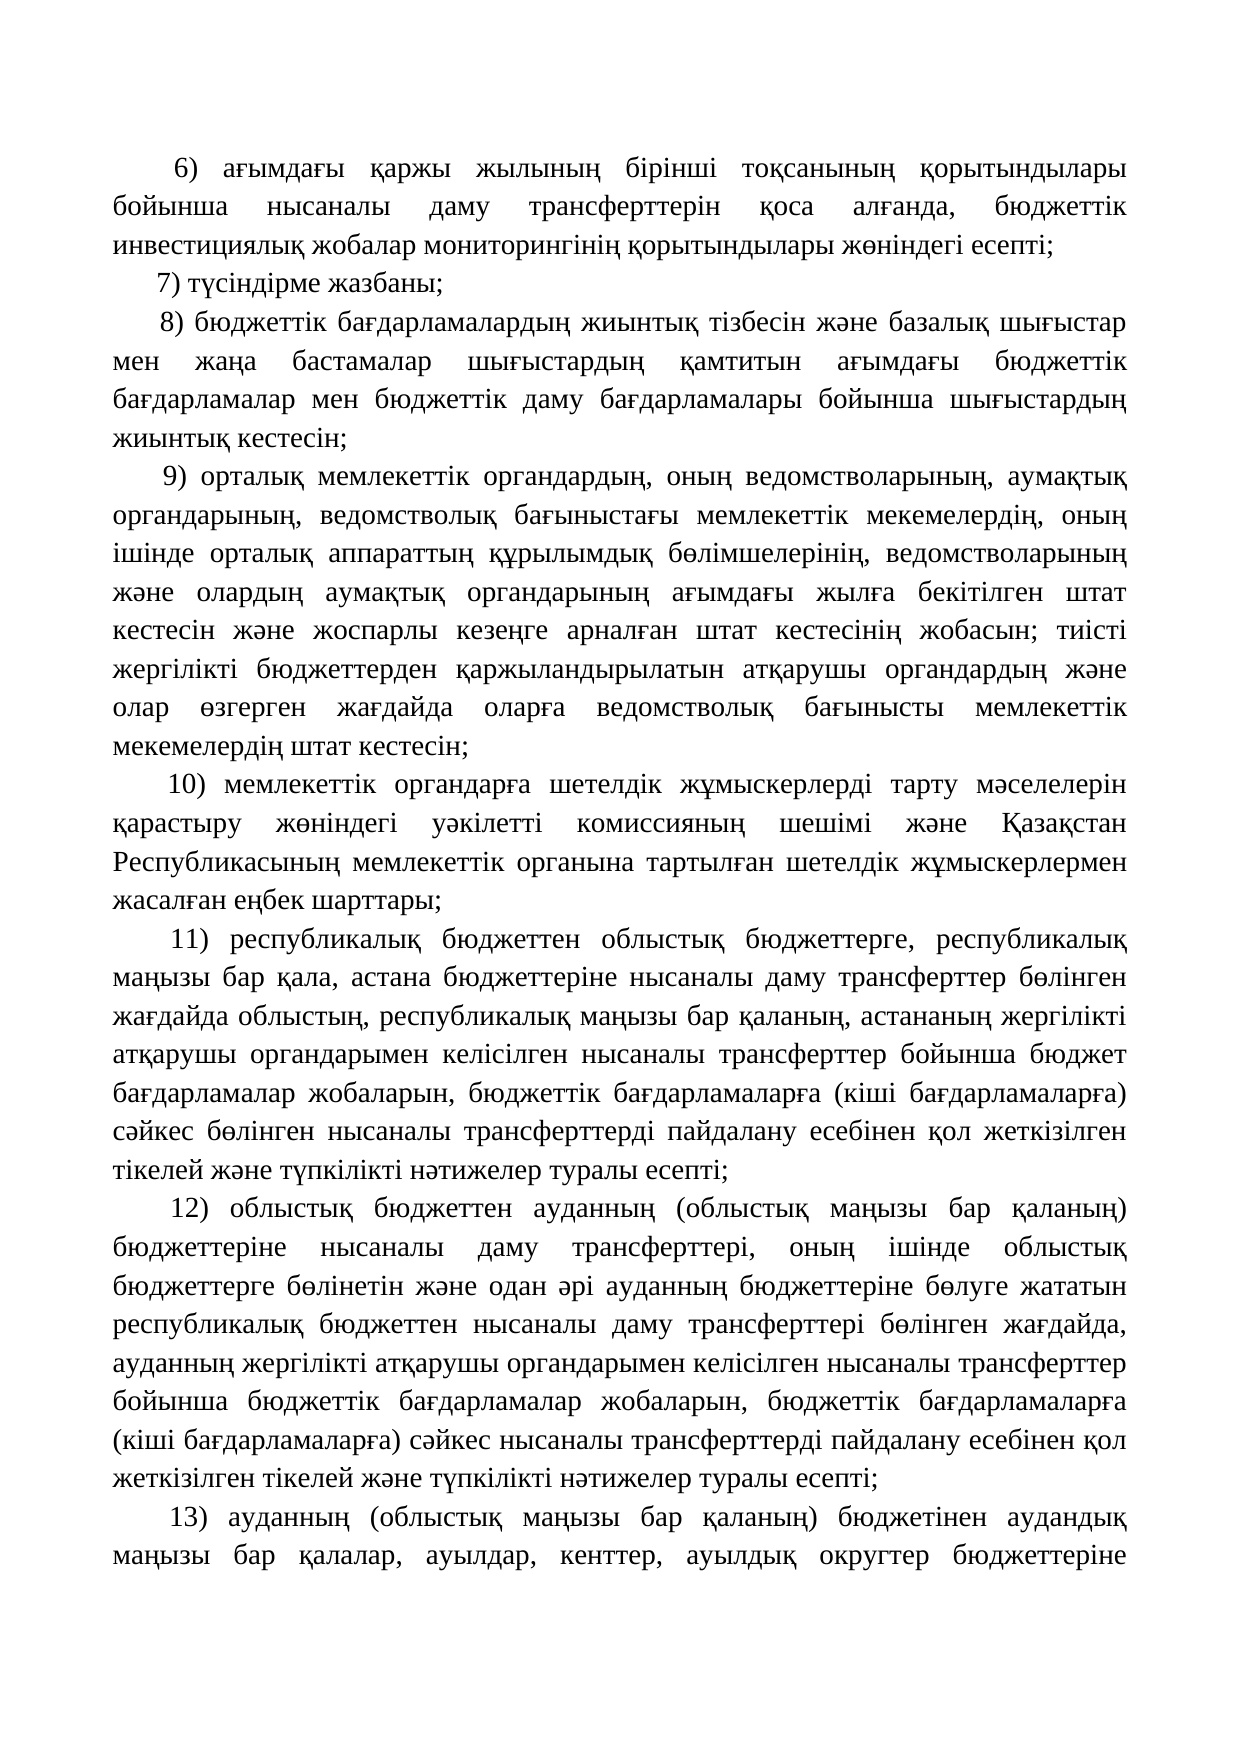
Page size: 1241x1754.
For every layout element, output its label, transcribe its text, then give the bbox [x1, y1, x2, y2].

text 12) облыстық бюджеттен ауданның (облыстық маңызы бар қаланың) бюджеттерiне нысаналы даму трансферттері, оның ішінде облыстық бюджеттерге бөлiнетiн және одан әрi ауданның бюджеттерiне бөлуге жататын республикалық бюджеттен нысаналы даму трансферттері бөлiнген жағдайда, ауданның жергiлiктi атқарушы органдарымен келiсiлген нысаналы трансферттер бойынша бюджеттік бағдарламалар жобаларын, бюджеттік бағдарламаларға (кіші бағдарламаларға) сәйкес нысаналы трансферттерді пайдалану есебінен қол жеткізілген тікелей және түпкілікті нәтижелер туралы есепті; [112, 1191, 1128, 1494]
text 7) түсiндiрме жазбаны; [112, 266, 1128, 299]
text 6) ағымдағы қаржы жылының бірінші тоқсанының қорытындылары бойынша нысаналы даму трансферттерін қоса алғанда, бюджеттік инвестициялық жобалар мониторингінің қорытындылары жөніндегі есепті; [112, 150, 1128, 261]
text 9) орталық мемлекеттiк органдардың, оның ведомстволарының, аумақтық органдарының, ведомстволық бағыныстағы мемлекеттiк мекемелердiң, оның iшiнде орталық аппараттың құрылымдық бөлiмшелерiнiң, ведомстволарының және олардың аумақтық органдарының ағымдағы жылға бекiтiлген штат кестесiн және жоспарлы кезеңге арналған штат кестесiнiң жобасын; тиiстi жергiлiктi бюджеттерден қаржыландырылатын атқарушы органдардың және олар өзгерген жағдайда оларға ведомстволық бағынысты мемлекеттiк мекемелердiң штат кестесін; [112, 458, 1128, 762]
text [112, 1499, 1128, 1571]
text 11) республикалық бюджеттен облыстық бюджеттерге, республикалық маңызы бар қала, астана бюджеттерiне нысаналы даму трансферттер бөлiнген жағдайда облыстың, республикалық маңызы бар қаланың, астананың жергiлiктi атқарушы органдарымен келiсiлген нысаналы трансферттер бойынша бюджет бағдарламалар жобаларын, бюджеттік бағдарламаларға (кіші бағдарламаларға) сәйкес бөлінген нысаналы трансферттерді пайдалану есебінен қол жеткізілген тікелей және түпкілікті нәтижелер туралы есепті; [112, 921, 1128, 1186]
text 8) бюджеттiк бағдарламалардың жиынтық тiзбесiн және базалық шығыстар мен жаңа бастамалар шығыстардың қамтитын ағымдағы бюджеттiк бағдарламалар мен бюджеттiк даму бағдарламалары бойынша шығыстардың жиынтық кестесiн; [112, 304, 1128, 453]
text 10) мемлекеттік органдарға шетелдік жұмыскерлерді тарту мәселелерін қарастыру жөніндегі уәкілетті комиссияның шешімі және Қазақстан Республикасының мемлекеттік органына тартылған шетелдік жұмыскерлермен жасалған еңбек шарттары; [112, 767, 1128, 916]
